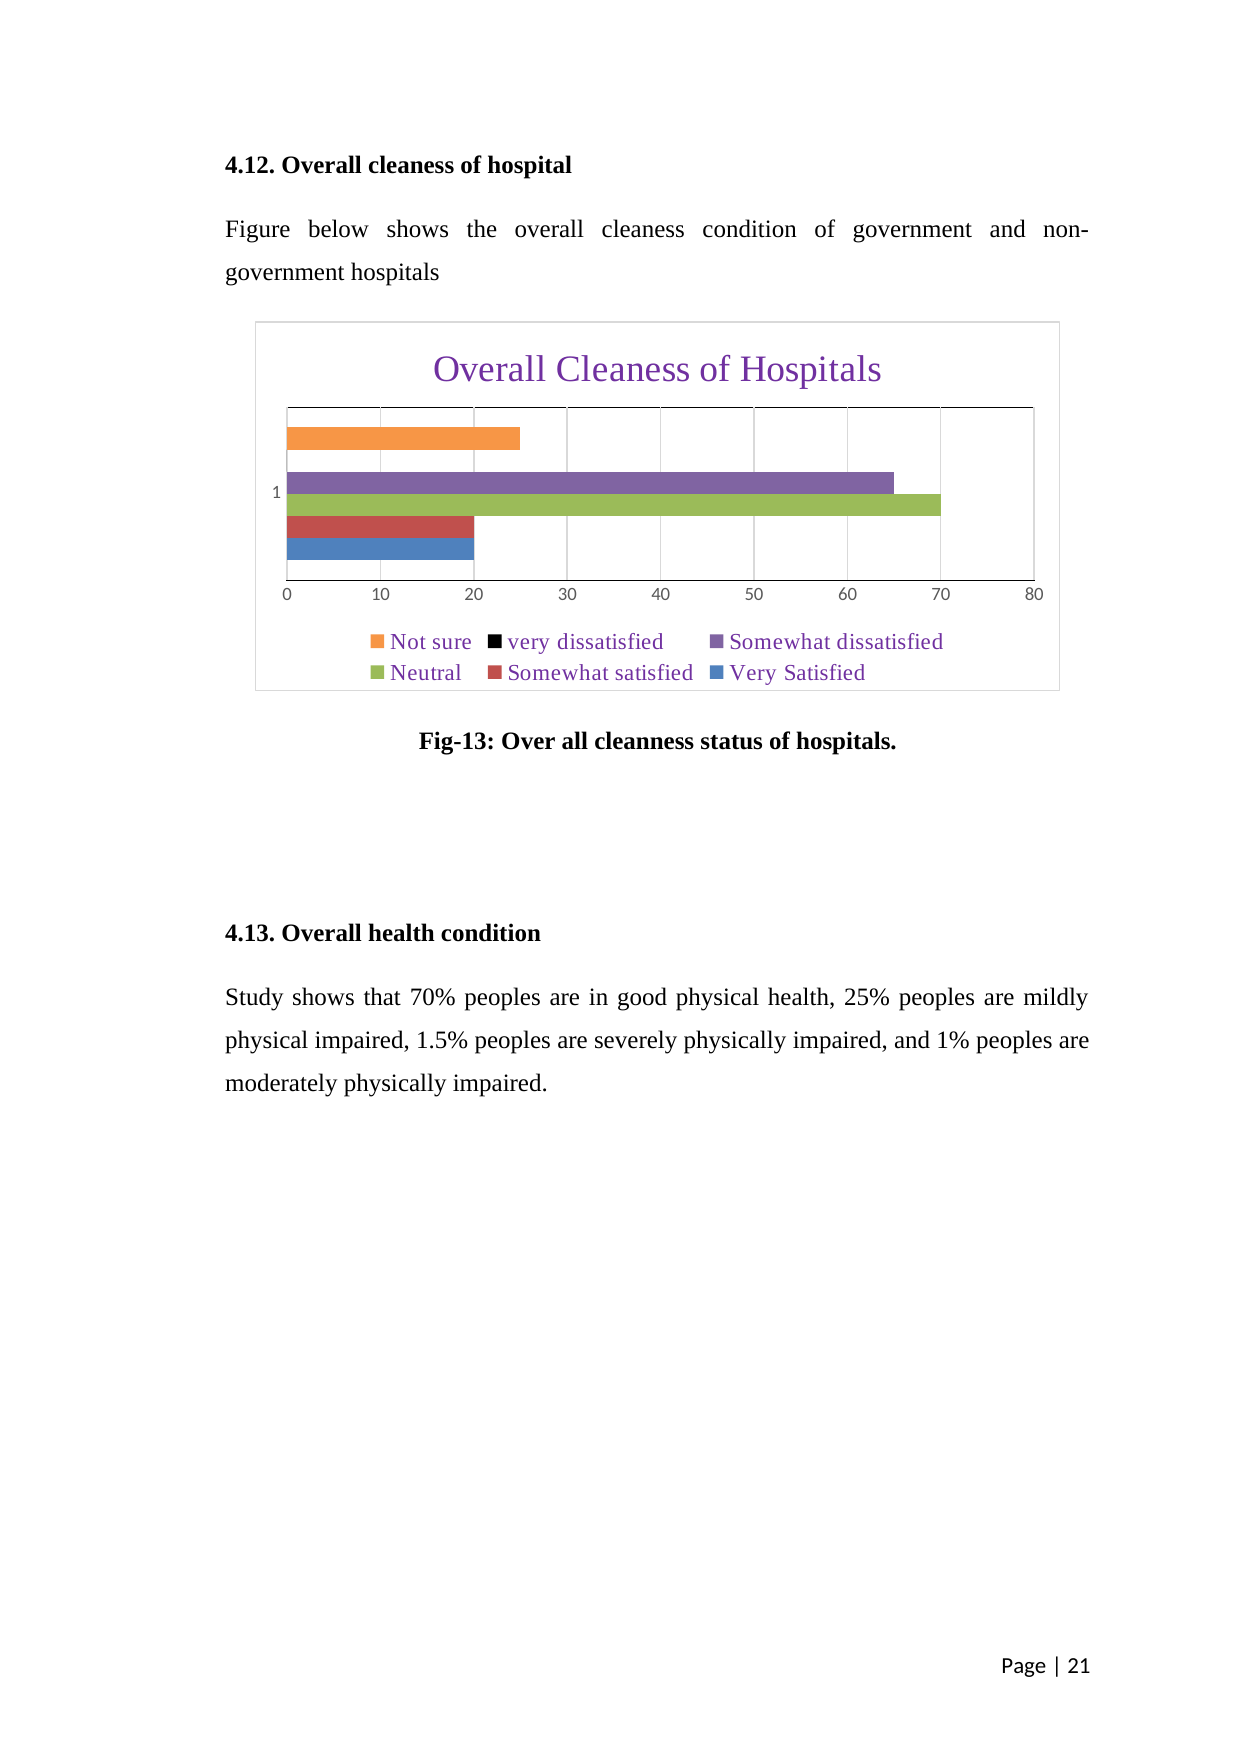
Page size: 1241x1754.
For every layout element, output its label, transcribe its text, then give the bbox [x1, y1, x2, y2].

text Figure below shows the overall cleaness condition of government and non-government hospitals [225, 214, 1090, 286]
text Fig-13: Over all cleanness status of hospitals. [225, 726, 1090, 755]
text 4.12. Overall cleaness of hospital [225, 150, 1090, 179]
text 4.13. Overall health condition [225, 918, 1090, 947]
text Study shows that 70% peoples are in good physical health, 25% peoples are mildly physical impaired, 1.5% peoples are severely physically impaired, and 1% peoples are moderately physically impaired. [225, 982, 1090, 1097]
